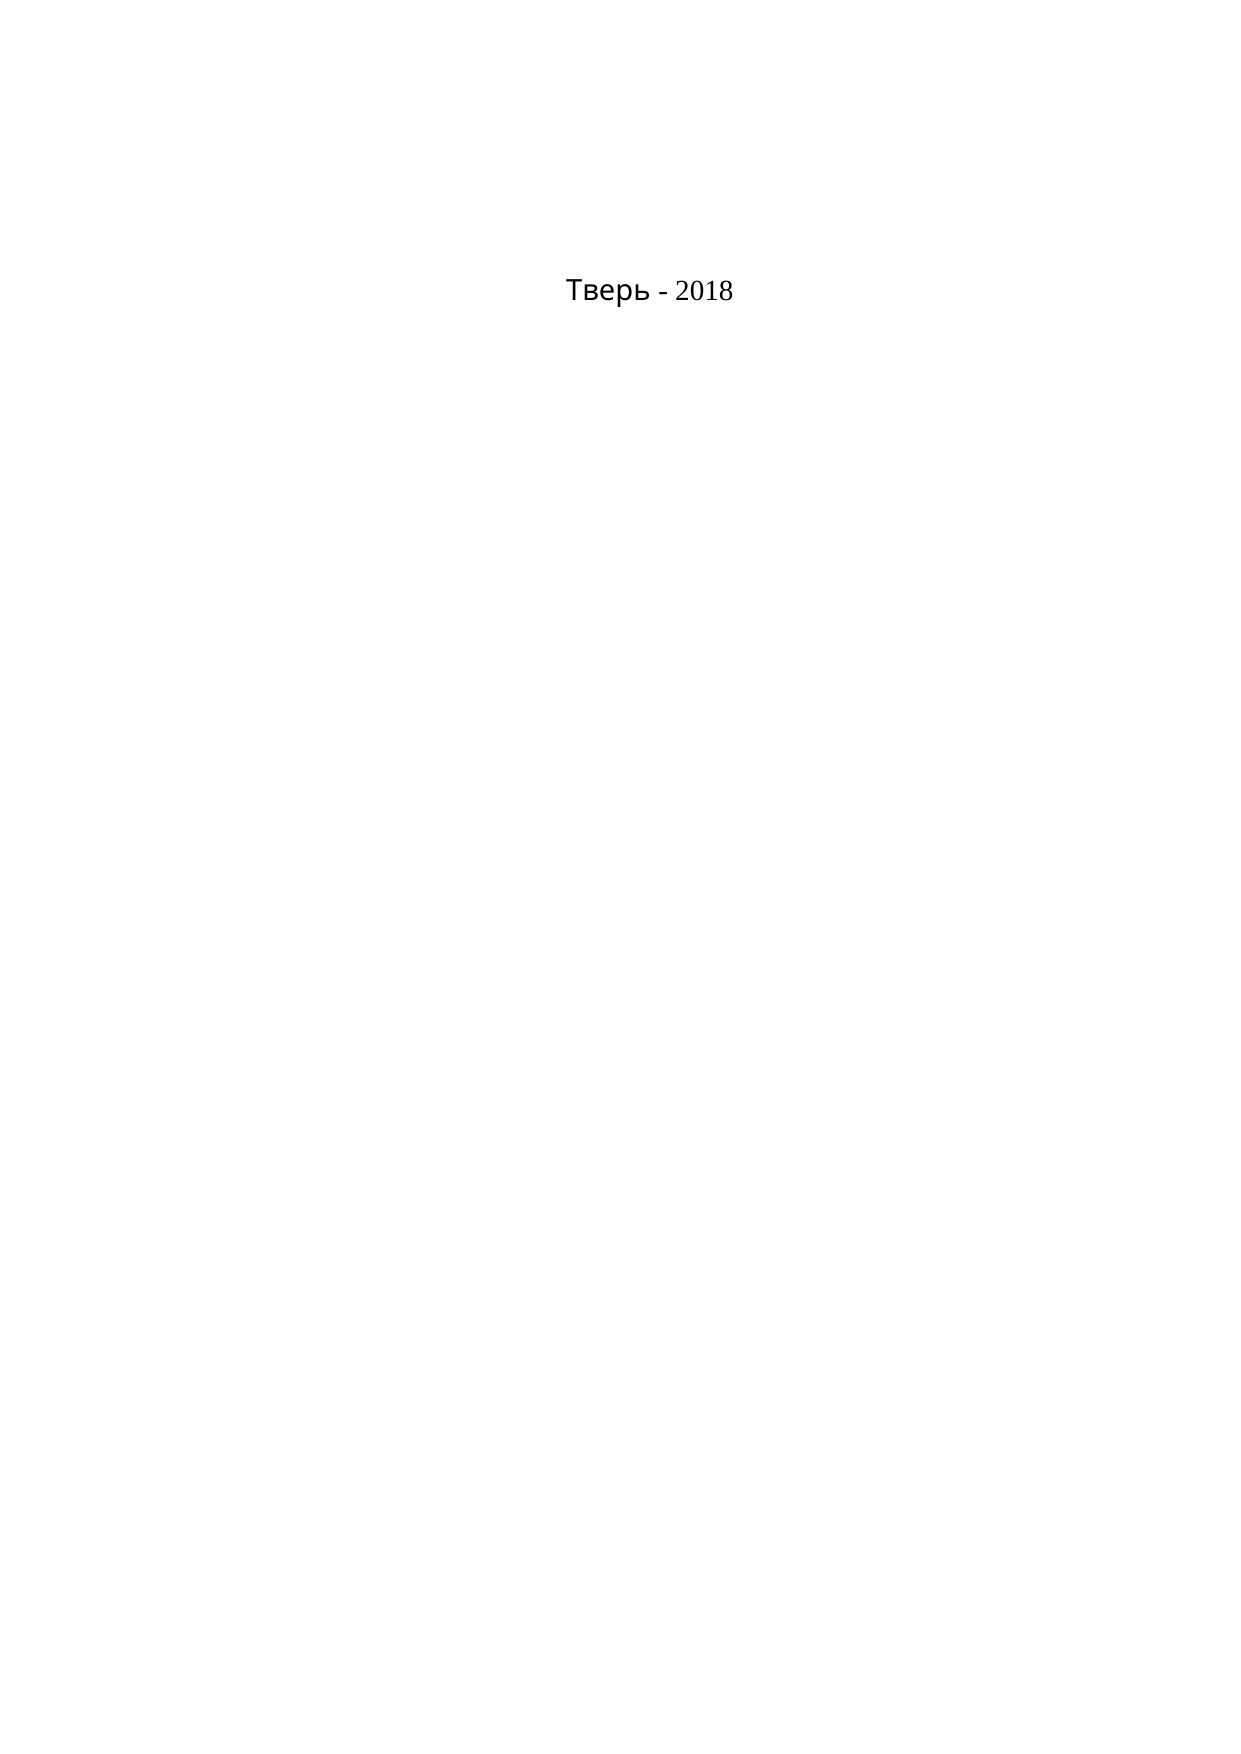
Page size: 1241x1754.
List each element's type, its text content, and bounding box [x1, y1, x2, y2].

text Тверь - 2018 [148, 269, 1152, 309]
